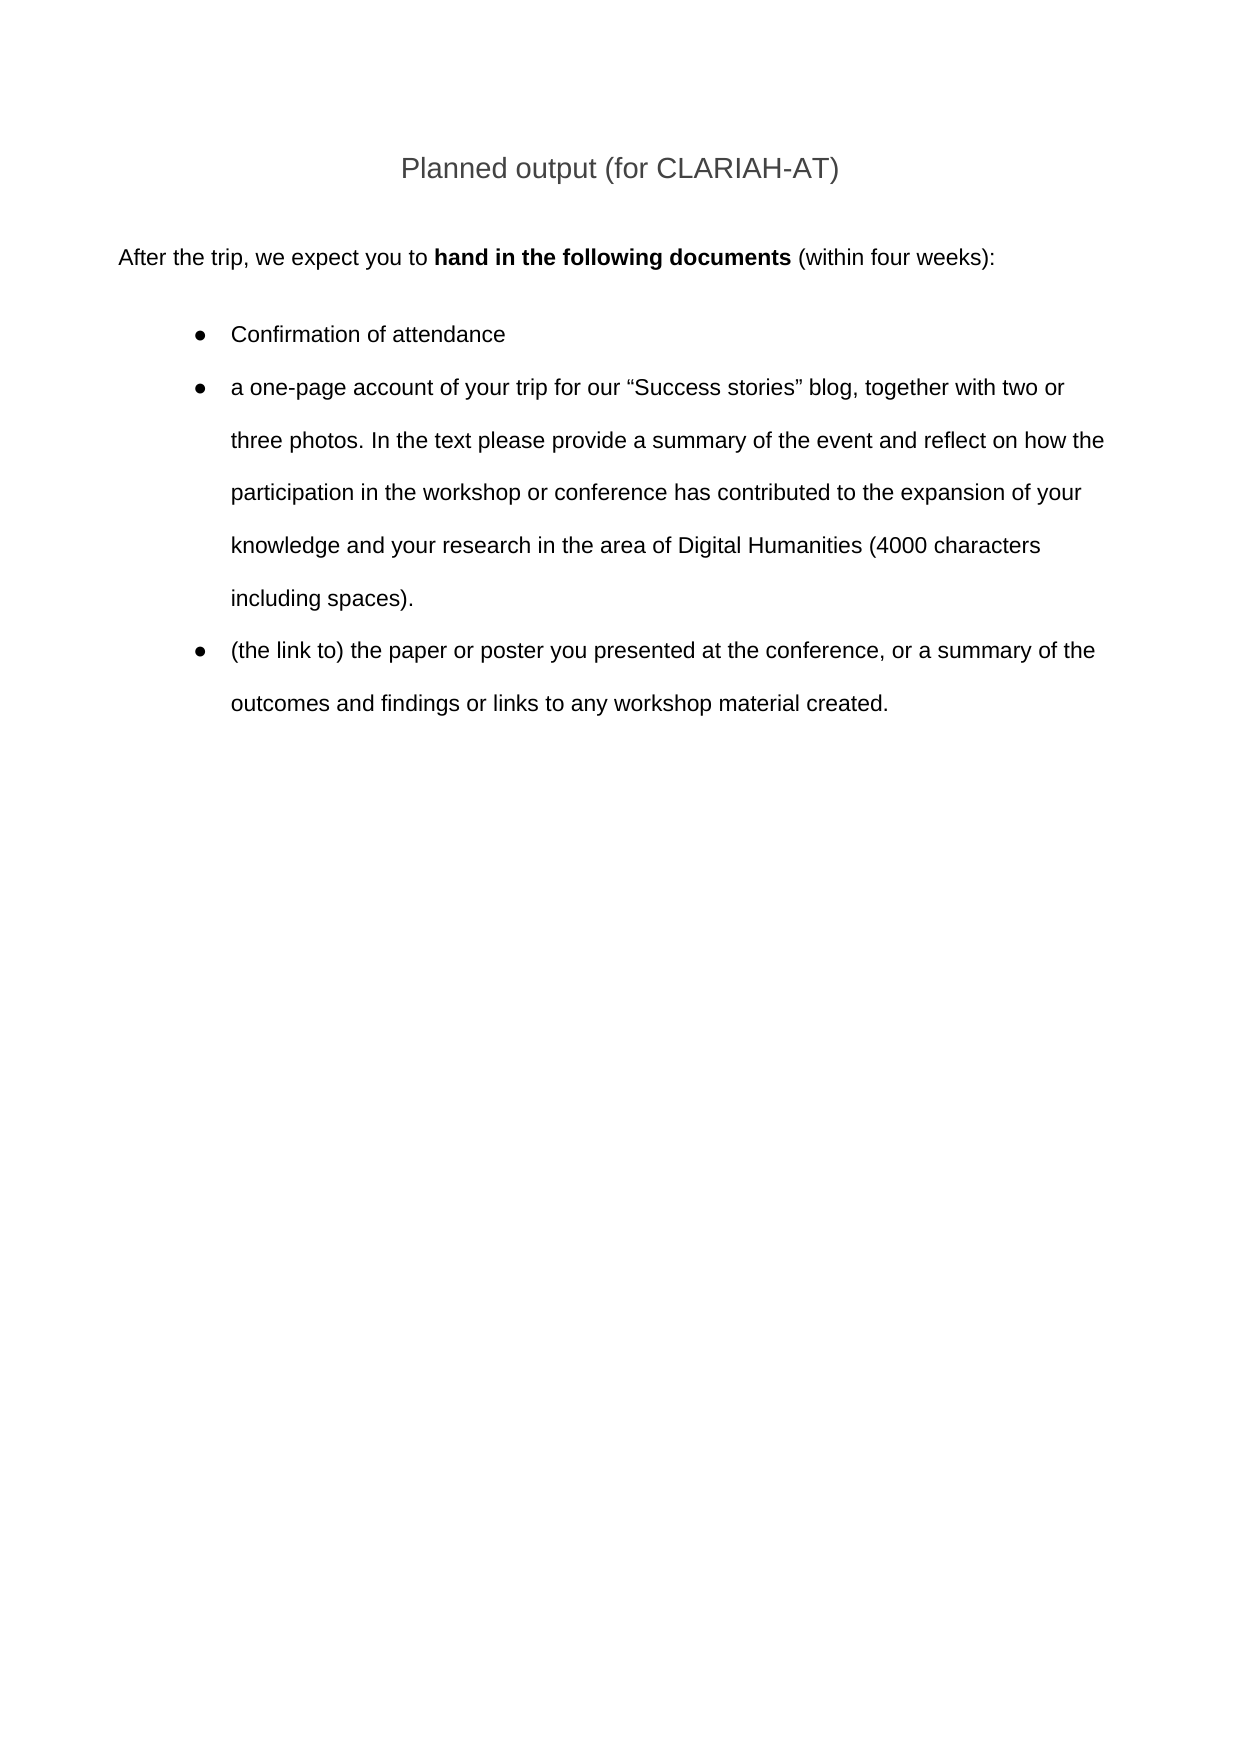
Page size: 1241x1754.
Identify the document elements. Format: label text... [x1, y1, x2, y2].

text After the trip, we expect you to hand in the following documents (within four weeks): [118, 243, 1122, 270]
list (the link to) the paper or poster you presented at the conference, or a summary of the outcomes and findings or links to any workshop material created. [193, 637, 1122, 716]
list Confirmation of attendance [193, 321, 1122, 347]
list a one-page account of your trip for our “Success stories” blog, together with two or three photos. In the text please provide a summary of the event and reflect on how the participation in the workshop or conference has contributed to the expansion of your knowledge and your research in the area of Digital Humanities (4000 characters including spaces). [193, 374, 1122, 611]
subtitle Planned output (for CLARIAH-AT) [118, 151, 1122, 185]
